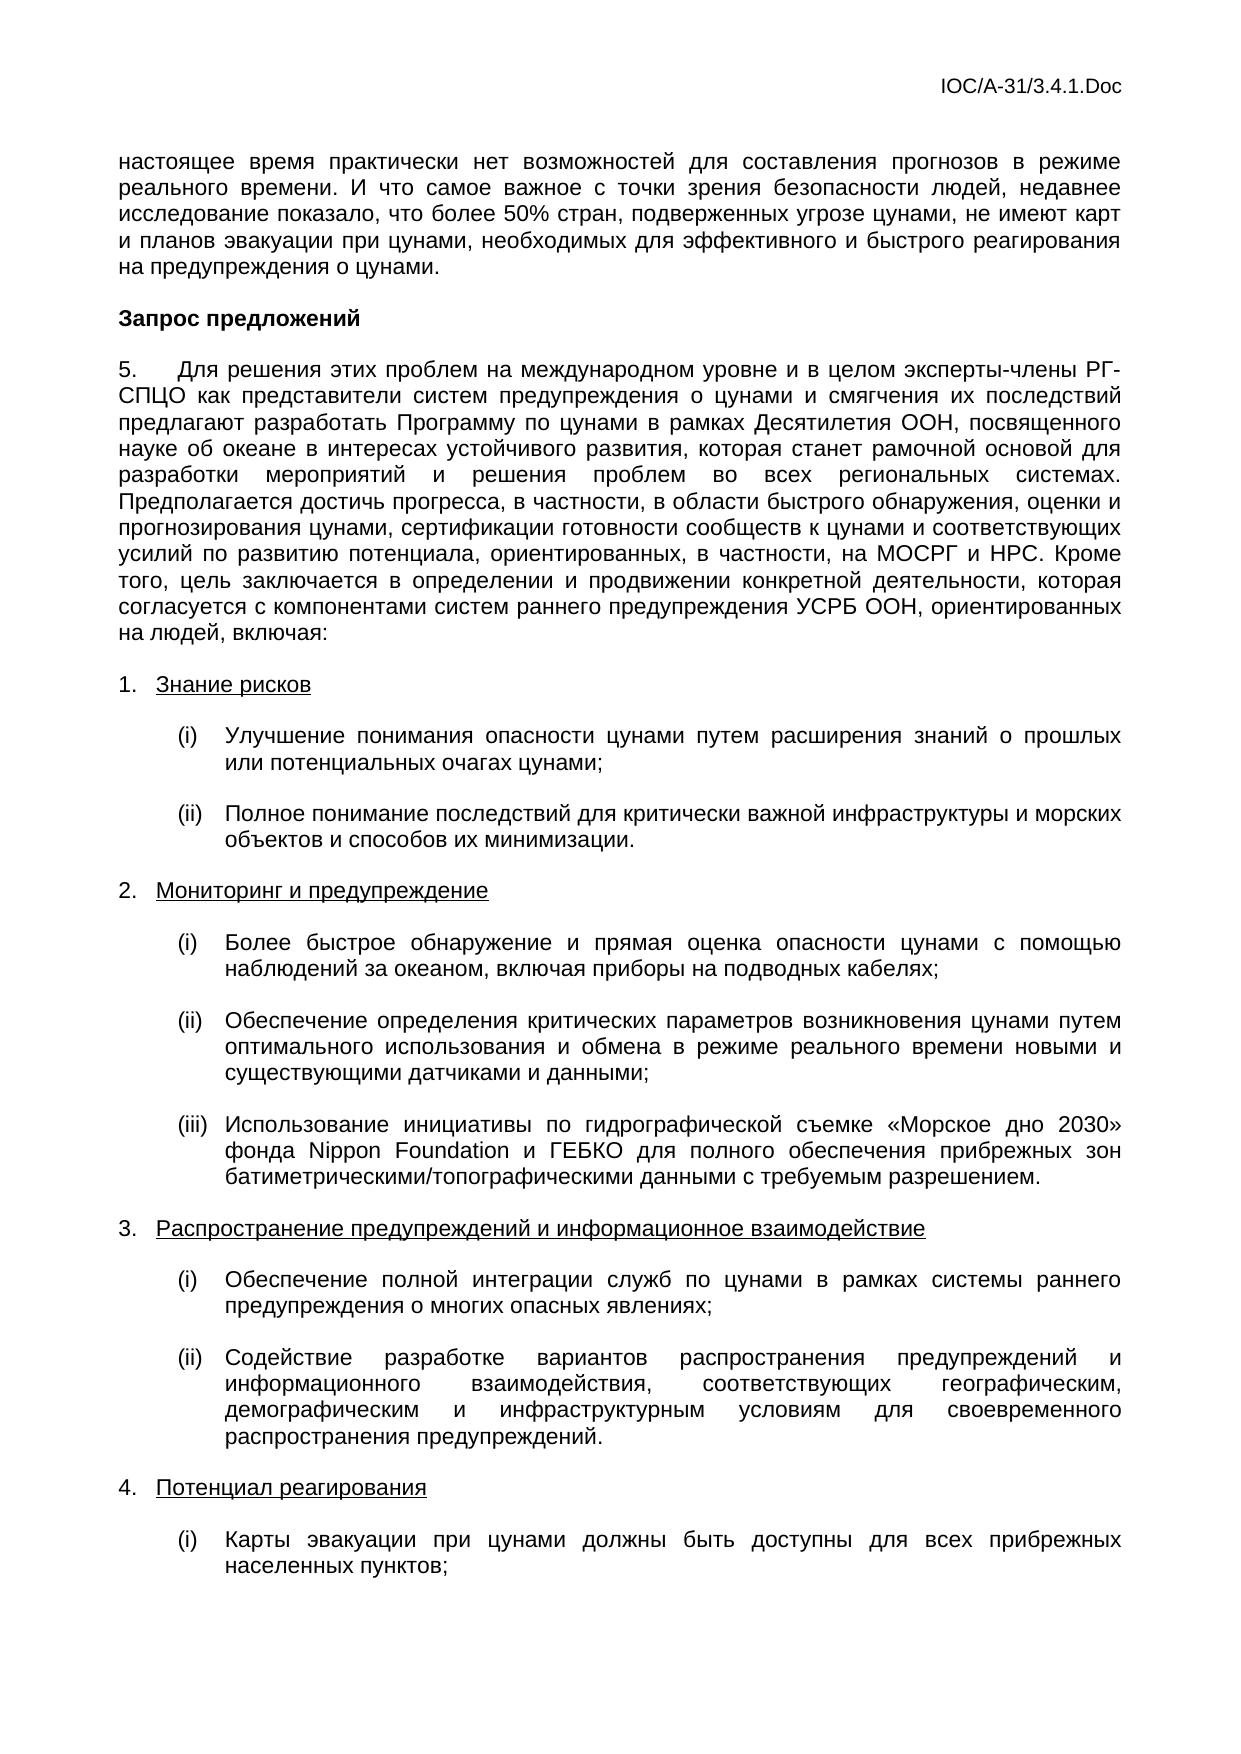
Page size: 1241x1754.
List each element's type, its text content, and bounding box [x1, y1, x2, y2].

list Обеспечение определения критических параметров возникновения цунами путем оптимального использования и обмена в режиме реального времени новыми и существующими датчиками и данными; [177, 1007, 1122, 1086]
list Знание рисков [118, 671, 1122, 697]
list Улучшение понимания опасности цунами путем расширения знаний о прошлых или потенциальных очагах цунами; [177, 722, 1122, 775]
list Потенциал реагирования [118, 1474, 1122, 1501]
list Карты эвакуации при цунами должны быть доступны для всех прибрежных населенных пунктов; [177, 1526, 1122, 1578]
list Обеспечение полной интеграции служб по цунами в рамках системы раннего предупреждения о многих опасных явлениях; [177, 1266, 1122, 1319]
list Полное понимание последствий для критически важной инфраструктуры и морских объектов и способов их минимизации. [177, 800, 1122, 852]
list Содействие разработке вариантов распространения предупреждений и информационного взаимодействия, соответствующих географическим, демографическим и инфраструктурным условиям для своевременного распространения предупреждений. [177, 1344, 1122, 1449]
list Использование инициативы по гидрографической съемке «Морское дно 2030» фонда Nippon Foundation и ГЕБКО для полного обеспечения прибрежных зон батиметрическими/топографическими данными с требуемым разрешением. [177, 1111, 1122, 1190]
text Для решения этих проблем на международном уровне и в целом эксперты-члены РГ-СПЦО как представители систем предупреждения о цунами и смягчения их последствий предлагают разработать Программу по цунами в рамках Десятилетия ООН, посвященного науке об океане в интересах устойчивого развития, которая станет рамочной основой для разработки мероприятий и решения проблем во всех региональных системах. Предполагается достичь прогресса, в частности, в области быстрого обнаружения, оценки и прогнозирования цунами, сертификации готовности сообществ к цунами и соответствующих усилий по развитию потенциала, ориентированных, в частности, на МОСРГ и НРС. Кроме того, цель заключается в определении и продвижении конкретной деятельности, которая согласуется с компонентами систем раннего предупреждения УСРБ ООН, ориентированных на людей, включая: [118, 356, 1122, 646]
list Мониторинг и предупреждение [118, 877, 1122, 904]
list Распространение предупреждений и информационное взаимодействие [118, 1215, 1122, 1241]
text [118, 148, 1122, 279]
list Более быстрое обнаружение и прямая оценка опасности цунами с помощью наблюдений за океаном, включая приборы на подводных кабелях; [177, 929, 1122, 982]
subtitle Запрос предложений [118, 304, 1122, 331]
